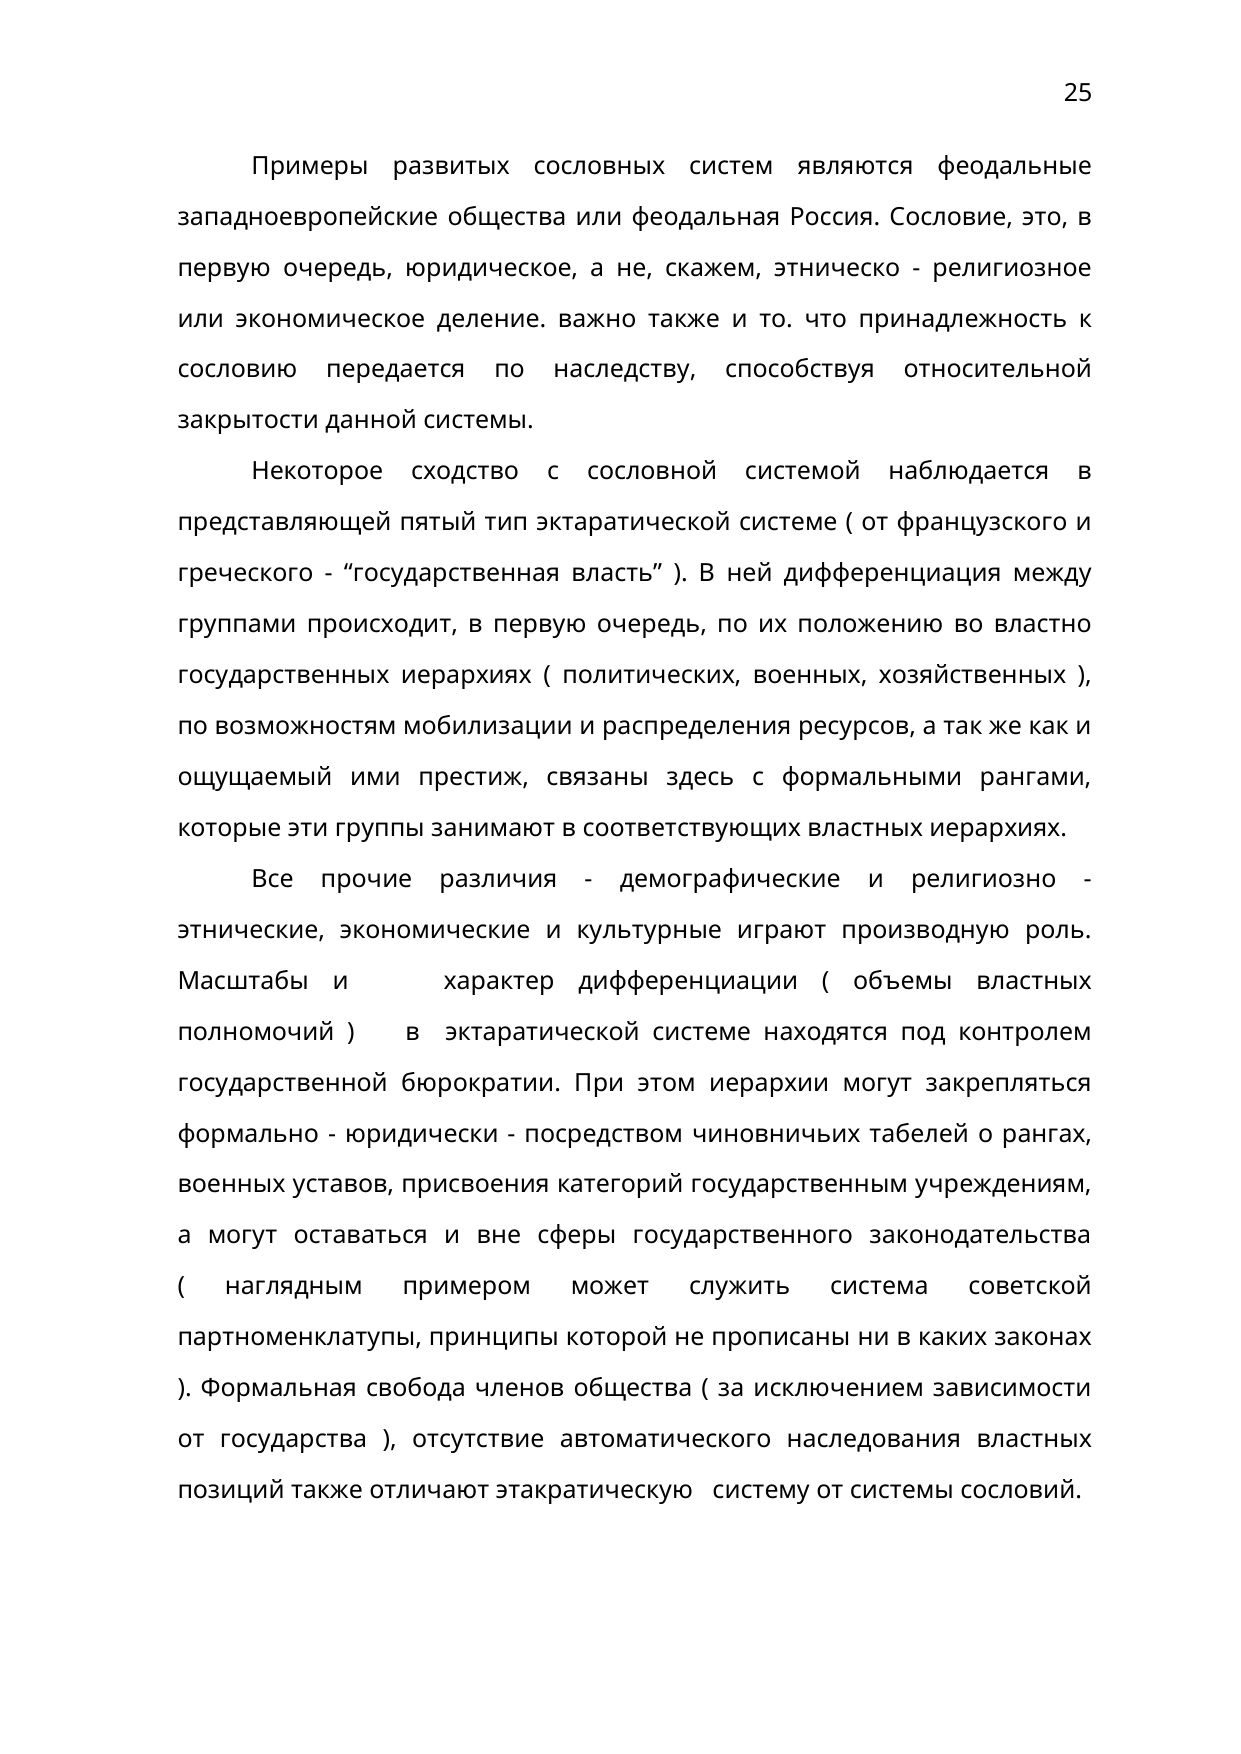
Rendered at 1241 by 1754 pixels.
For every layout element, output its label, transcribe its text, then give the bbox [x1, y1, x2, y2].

text Все прочие различия - демографические и религиозно - этнические, экономические и культурные играют производную роль. Масштабы и характер дифференциации ( объемы властных полномочий ) в эктаратической системе находятся под контролем государственной бюрократии. При этом иерархии могут закрепляться формально - юридически - посредством чиновничьих табелей о рангах, военных уставов, присвоения категорий государственным учреждениям, а могут оставаться и вне сферы государственного законодательства ( наглядным примером может служить система советской партноменклатупы, принципы которой не прописаны ни в каких законах ). Формальная свобода членов общества ( за исключением зависимости от государства ), отсутствие автоматического наследования властных позиций также отличают этакратическую систему от системы сословий. [177, 861, 1092, 1506]
text Некоторое сходство с сословной системой наблюдается в представляющей пятый тип эктаратической системе ( от французского и греческого - “государственная власть” ). В ней дифференциация между группами происходит, в первую очередь, по их положению во властно государственных иерархиях ( политических, военных, хозяйственных ), по возможностям мобилизации и распределения ресурсов, а так же как и ощущаемый ими престиж, связаны здесь с формальными рангами, которые эти группы занимают в соответствующих властных иерархиях. [177, 453, 1092, 844]
text Примеры развитых сословных систем являются феодальные западноевропейские общества или феодальная Россия. Сословие, это, в первую очередь, юридическое, а не, скажем, этническо - религиозное или экономическое деление. важно также и то. что принадлежность к сословию передается по наследству, способствуя относительной закрытости данной системы. [177, 148, 1092, 436]
